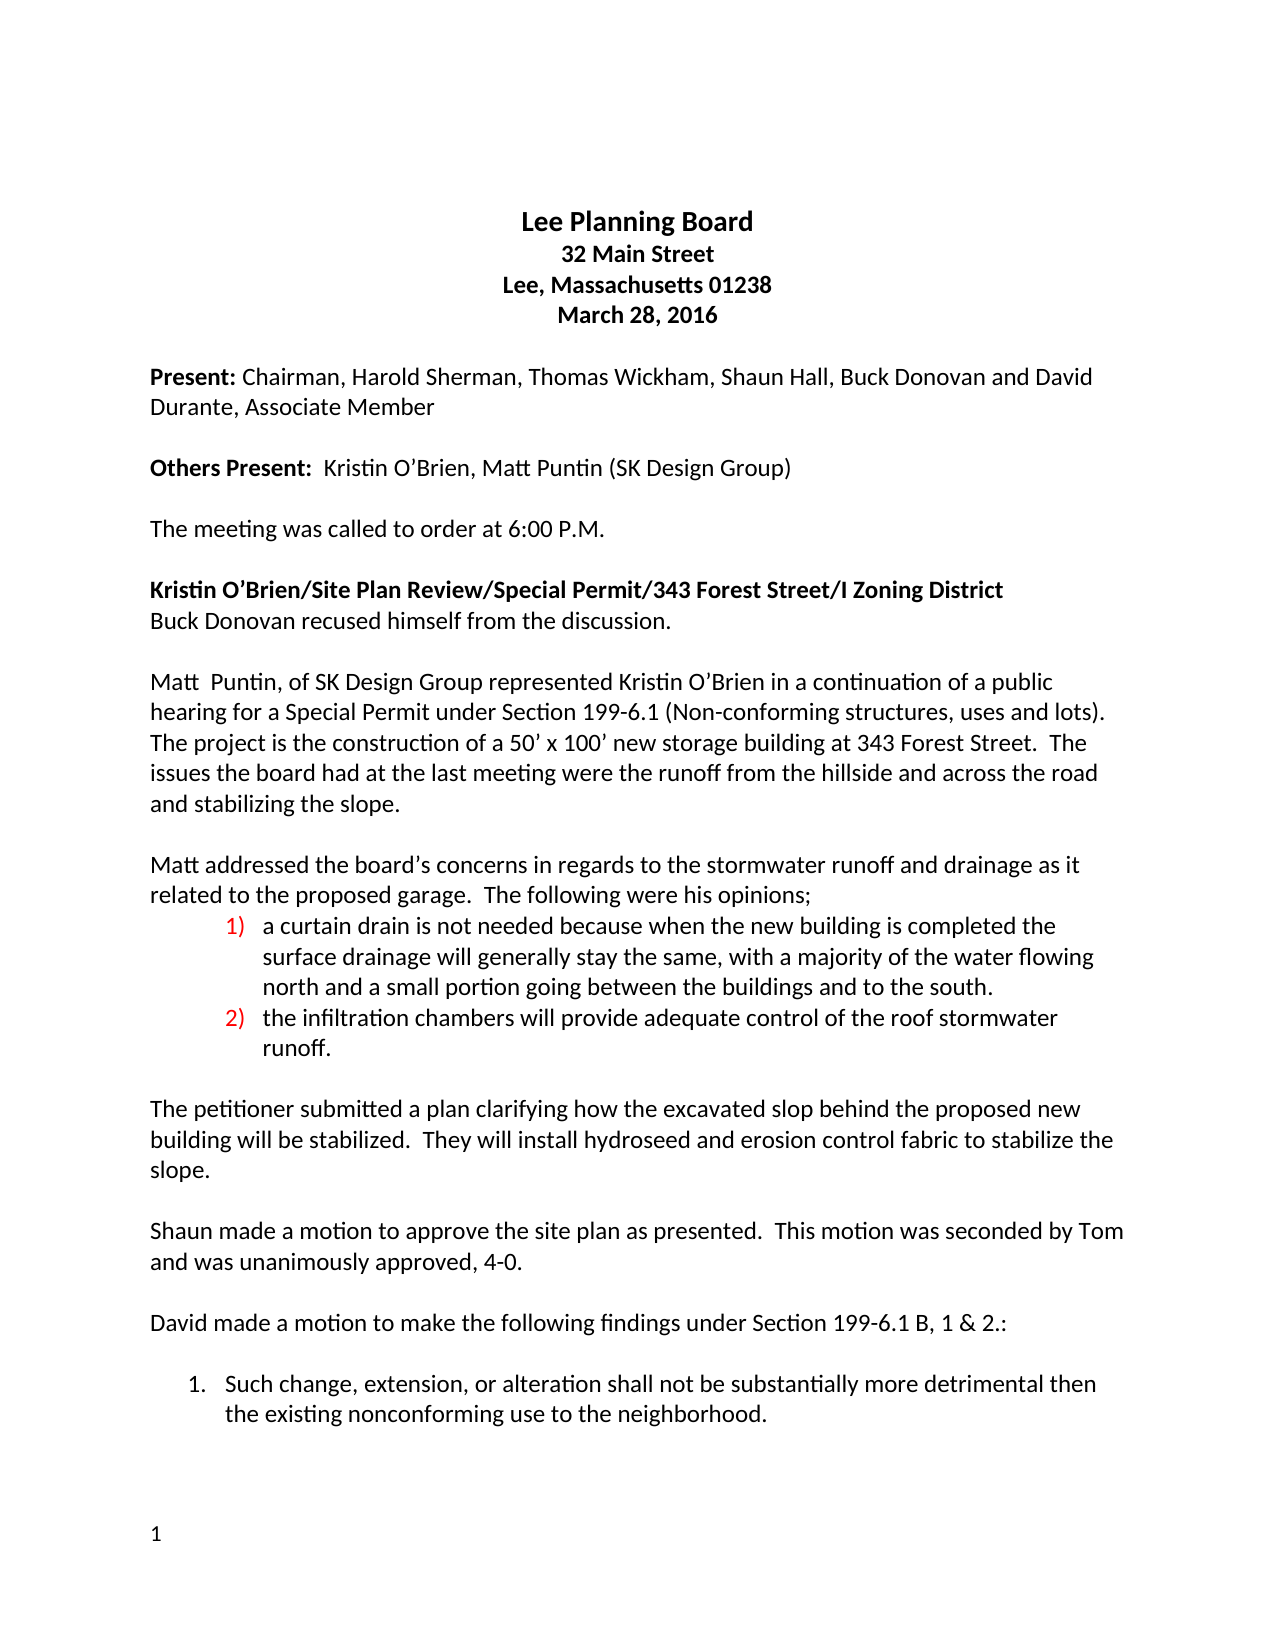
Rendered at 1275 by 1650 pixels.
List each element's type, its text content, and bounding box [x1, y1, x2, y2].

text Matt addressed the board’s concerns in regards to the stormwater runoff and drainage as it related to the proposed garage. The following were his opinions; [150, 849, 1125, 910]
text Buck Donovan recused himself from the discussion. [150, 605, 1125, 635]
text Matt Puntin, of SK Design Group represented Kristin O’Brien in a continuation of a public hearing for a Special Permit under Section 199-6.1 (Non-conforming structures, uses and lots). The project is the construction of a 50’ x 100’ new storage building at 343 Forest Street. The issues the board had at the last meeting were the runoff from the hillside and across the road and stabilizing the slope. [150, 666, 1125, 818]
text David made a motion to make the following findings under Section 199-6.1 B, 1 & 2.: [150, 1307, 1125, 1337]
text Present: Chairman, Harold Sherman, Thomas Wickham, Shaun Hall, Buck Donovan and David Durante, Associate Member [150, 361, 1125, 422]
text The meeting was called to order at 6:00 P.M. [150, 513, 1125, 544]
text Others Present: Kristin O’Brien, Matt Puntin (SK Design Group) [150, 452, 1125, 483]
text Kristin O’Brien/Site Plan Review/Special Permit/343 Forest Street/I Zoning District [150, 574, 1125, 605]
text Shaun made a motion to approve the site plan as presented. This motion was seconded by Tom and was unanimously approved, 4-0. [150, 1215, 1125, 1276]
text March 28, 2016 [150, 300, 1125, 330]
text The petitioner submitted a plan clarifying how the excavated slop behind the proposed new building will be stabilized. They will install hydroseed and erosion control fabric to stabilize the slope. [150, 1093, 1125, 1185]
text Lee Planning Board [150, 203, 1125, 239]
list a curtain drain is not needed because when the new building is completed the surface drainage will generally stay the same, with a majority of the water flowing north and a small portion going between the buildings and to the south. [225, 910, 1125, 1002]
list Such change, extension, or alteration shall not be substantially more detrimental then the existing nonconforming use to the neighborhood. [187, 1368, 1125, 1429]
list the infiltration chambers will provide adequate control of the roof stormwater runoff. [225, 1002, 1125, 1063]
